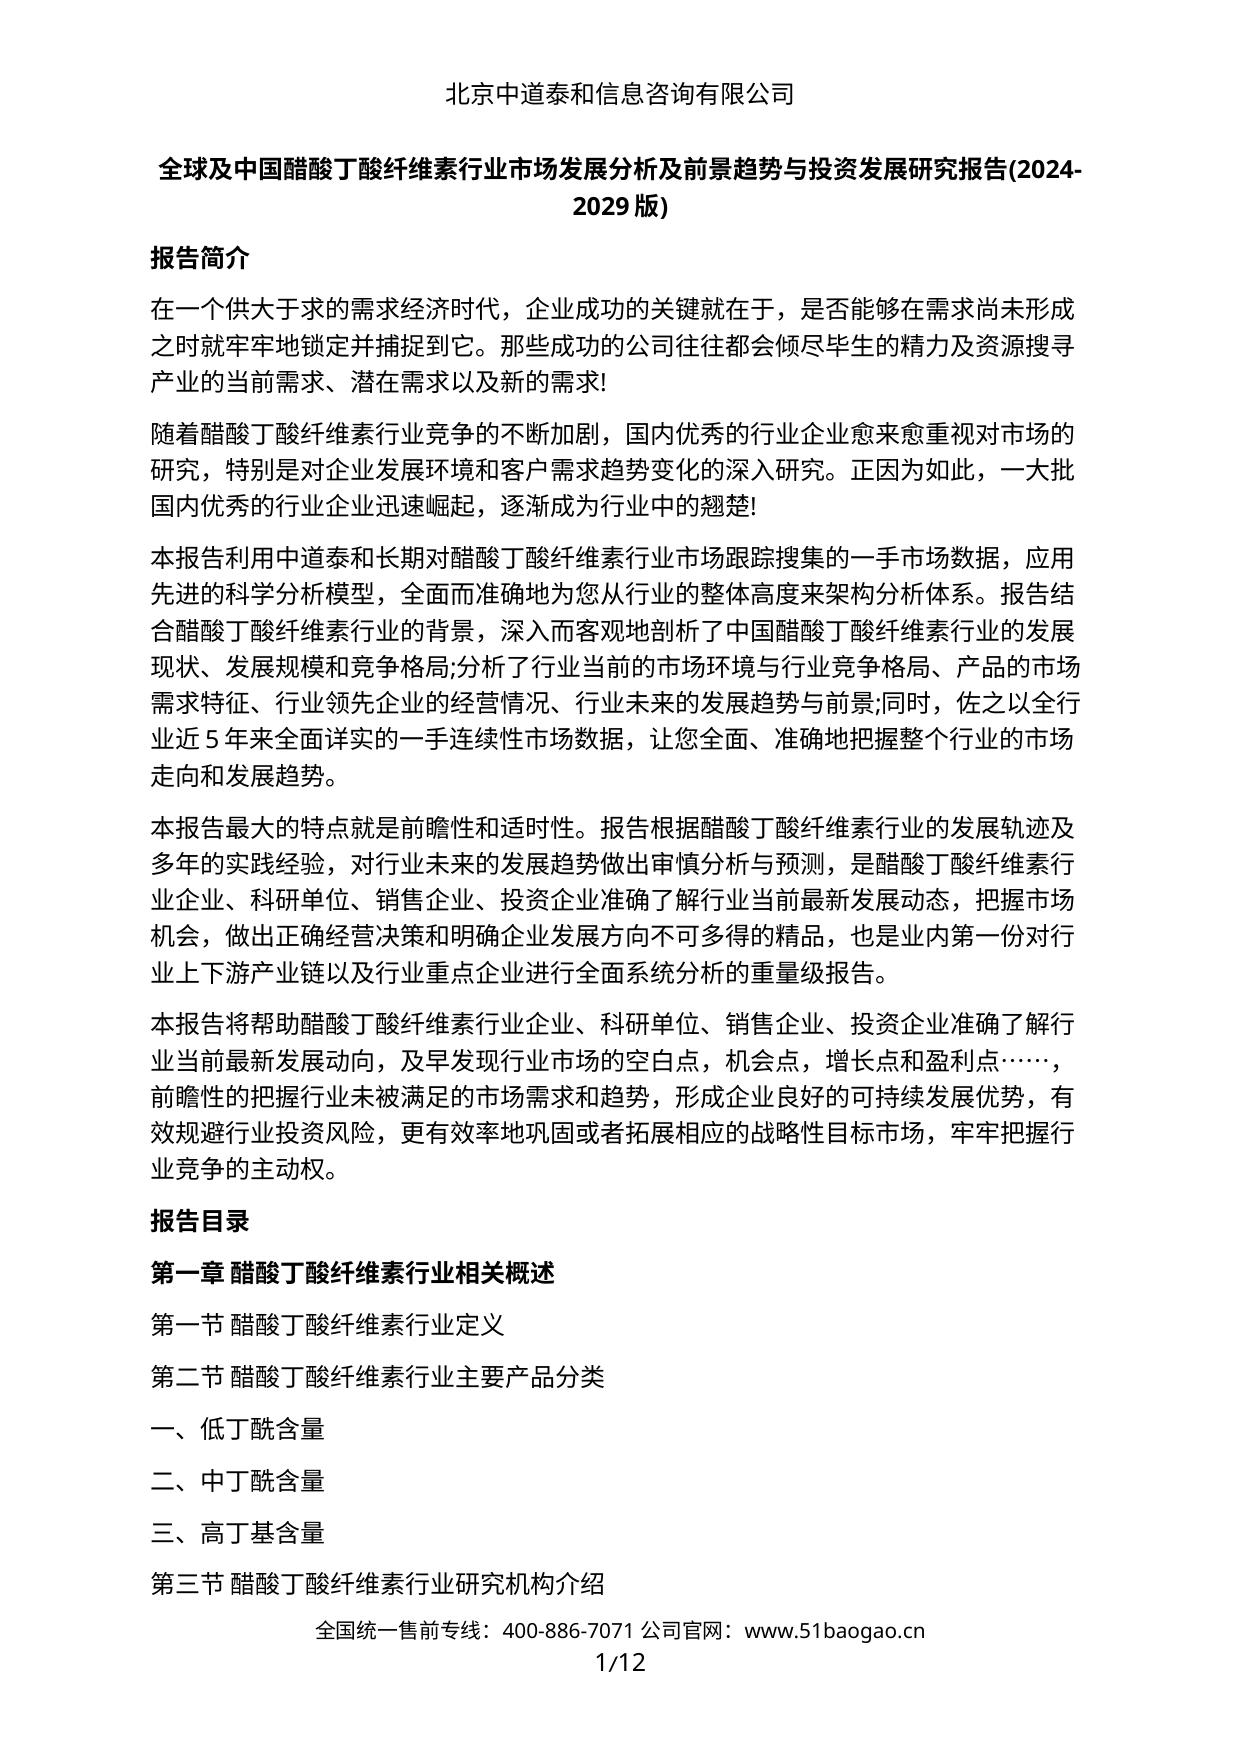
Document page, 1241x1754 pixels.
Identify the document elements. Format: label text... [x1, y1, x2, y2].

text 一、低丁酰含量 [150, 1409, 1090, 1446]
text 第一节 醋酸丁酸纤维素行业定义 [150, 1306, 1090, 1342]
text 全球及中国醋酸丁酸纤维素行业市场发展分析及前景趋势与投资发展研究报告(2024-2029版) [150, 150, 1090, 222]
text 三、高丁基含量 [150, 1513, 1090, 1549]
text 在一个供大于求的需求经济时代，企业成功的关键就在于，是否能够在需求尚未形成之时就牢牢地锁定并捕捉到它。那些成功的公司往往都会倾尽毕生的精力及资源搜寻产业的当前需求、潜在需求以及新的需求! [150, 290, 1090, 399]
text 报告简介 [150, 238, 1090, 274]
text 随着醋酸丁酸纤维素行业竞争的不断加剧，国内优秀的行业企业愈来愈重视对市场的研究，特别是对企业发展环境和客户需求趋势变化的深入研究。正因为如此，一大批国内优秀的行业企业迅速崛起，逐渐成为行业中的翘楚! [150, 414, 1090, 523]
text 第二节 醋酸丁酸纤维素行业主要产品分类 [150, 1357, 1090, 1394]
text 本报告利用中道泰和长期对醋酸丁酸纤维素行业市场跟踪搜集的一手市场数据，应用先进的科学分析模型，全面而准确地为您从行业的整体高度来架构分析体系。报告结合醋酸丁酸纤维素行业的背景，深入而客观地剖析了中国醋酸丁酸纤维素行业的发展现状、发展规模和竞争格局;分析了行业当前的市场环境与行业竞争格局、产品的市场需求特征、行业领先企业的经营情况、行业未来的发展趋势与前景;同时，佐之以全行业近5年来全面详实的一手连续性市场数据，让您全面、准确地把握整个行业的市场走向和发展趋势。 [150, 539, 1090, 792]
text 本报告最大的特点就是前瞻性和适时性。报告根据醋酸丁酸纤维素行业的发展轨迹及多年的实践经验，对行业未来的发展趋势做出审慎分析与预测，是醋酸丁酸纤维素行业企业、科研单位、销售企业、投资企业准确了解行业当前最新发展动态，把握市场机会，做出正确经营决策和明确企业发展方向不可多得的精品，也是业内第一份对行业上下游产业链以及行业重点企业进行全面系统分析的重量级报告。 [150, 808, 1090, 989]
text 第一章 醋酸丁酸纤维素行业相关概述 [150, 1254, 1090, 1290]
text 本报告将帮助醋酸丁酸纤维素行业企业、科研单位、销售企业、投资企业准确了解行业当前最新发展动向，及早发现行业市场的空白点，机会点，增长点和盈利点……，前瞻性的把握行业未被满足的市场需求和趋势，形成企业良好的可持续发展优势，有效规避行业投资风险，更有效率地巩固或者拓展相应的战略性目标市场，牢牢把握行业竞争的主动权。 [150, 1005, 1090, 1186]
text 二、中丁酰含量 [150, 1461, 1090, 1497]
text 报告目录 [150, 1202, 1090, 1238]
text 第三节 醋酸丁酸纤维素行业研究机构介绍 [150, 1565, 1090, 1601]
